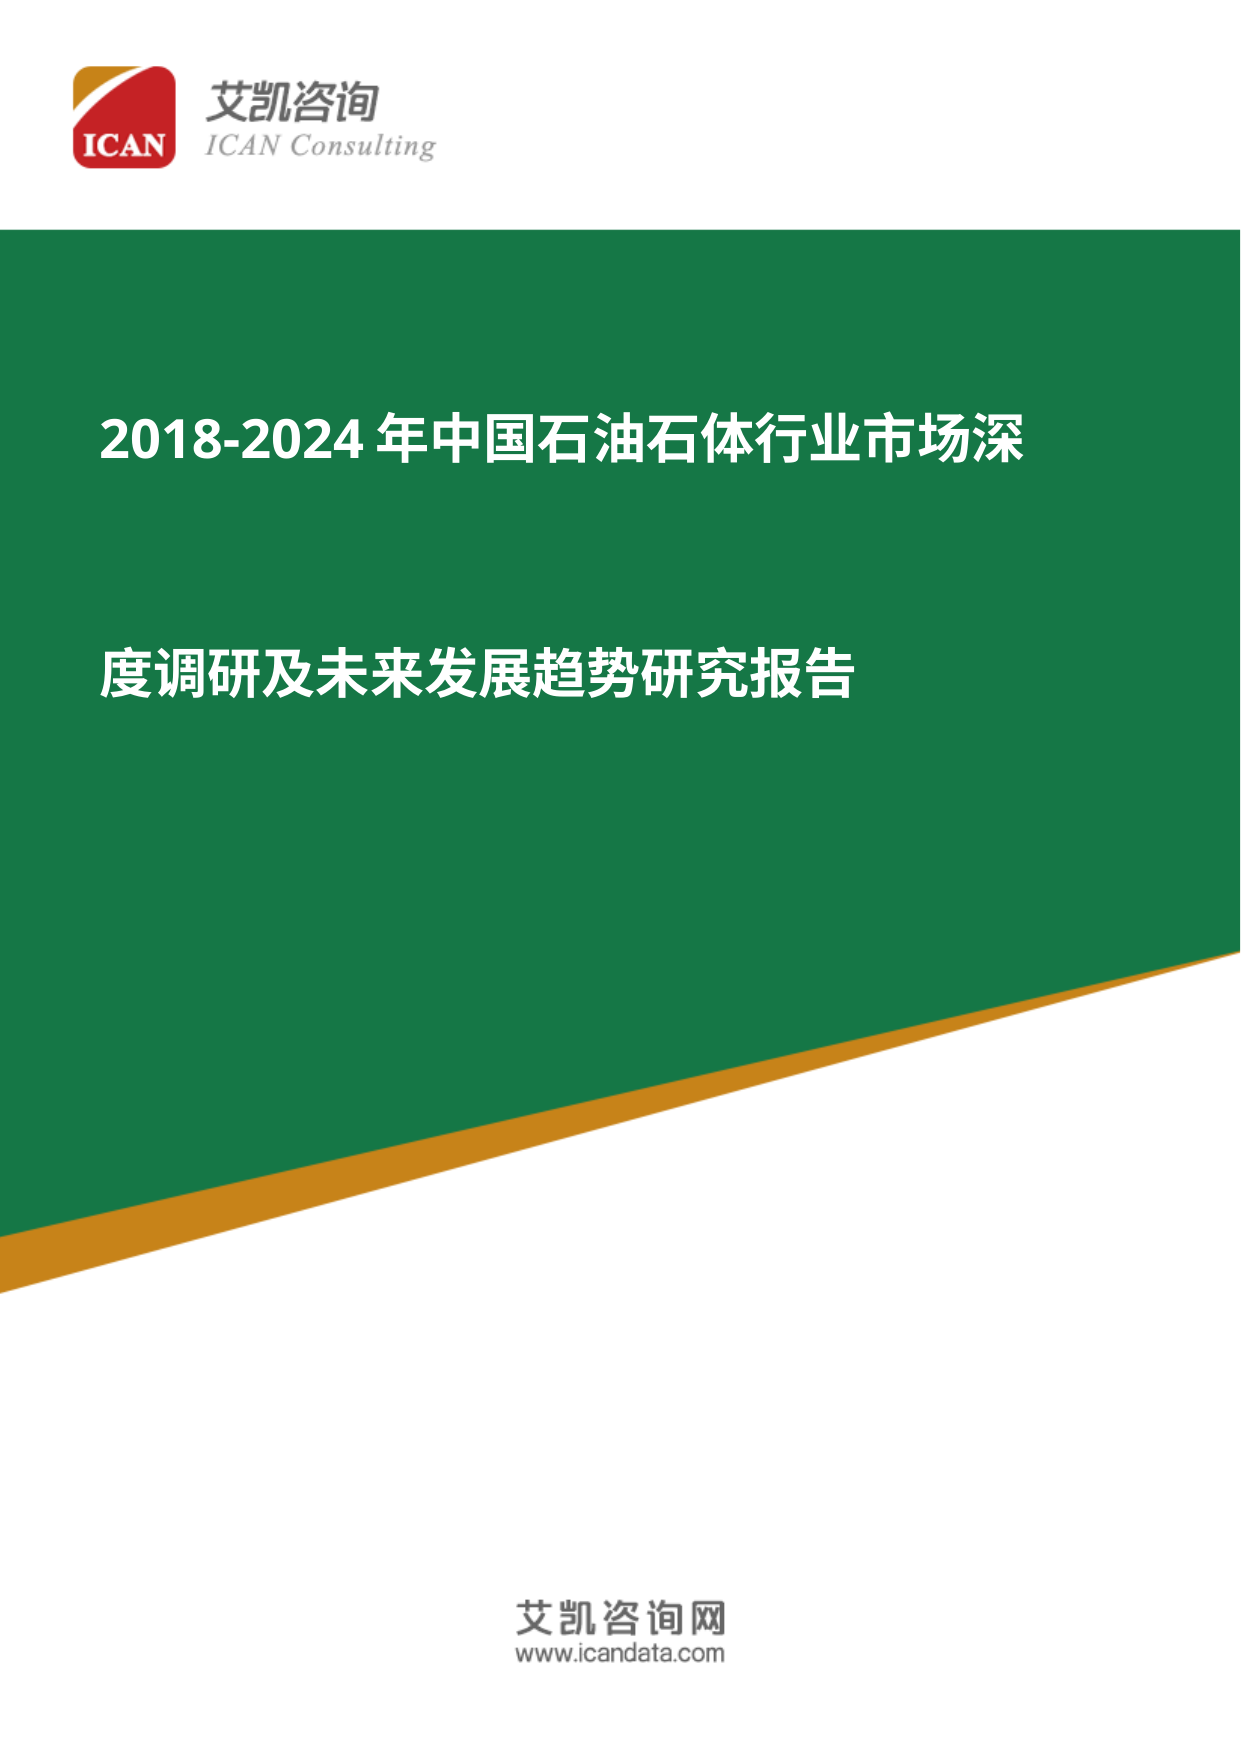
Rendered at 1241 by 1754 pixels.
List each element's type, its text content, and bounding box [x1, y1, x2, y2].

subtitle 2018-2024年中国石油石体行业市场深度调研及未来发展趋势研究报告 [99, 386, 1053, 718]
picture [0, 5, 1241, 1754]
